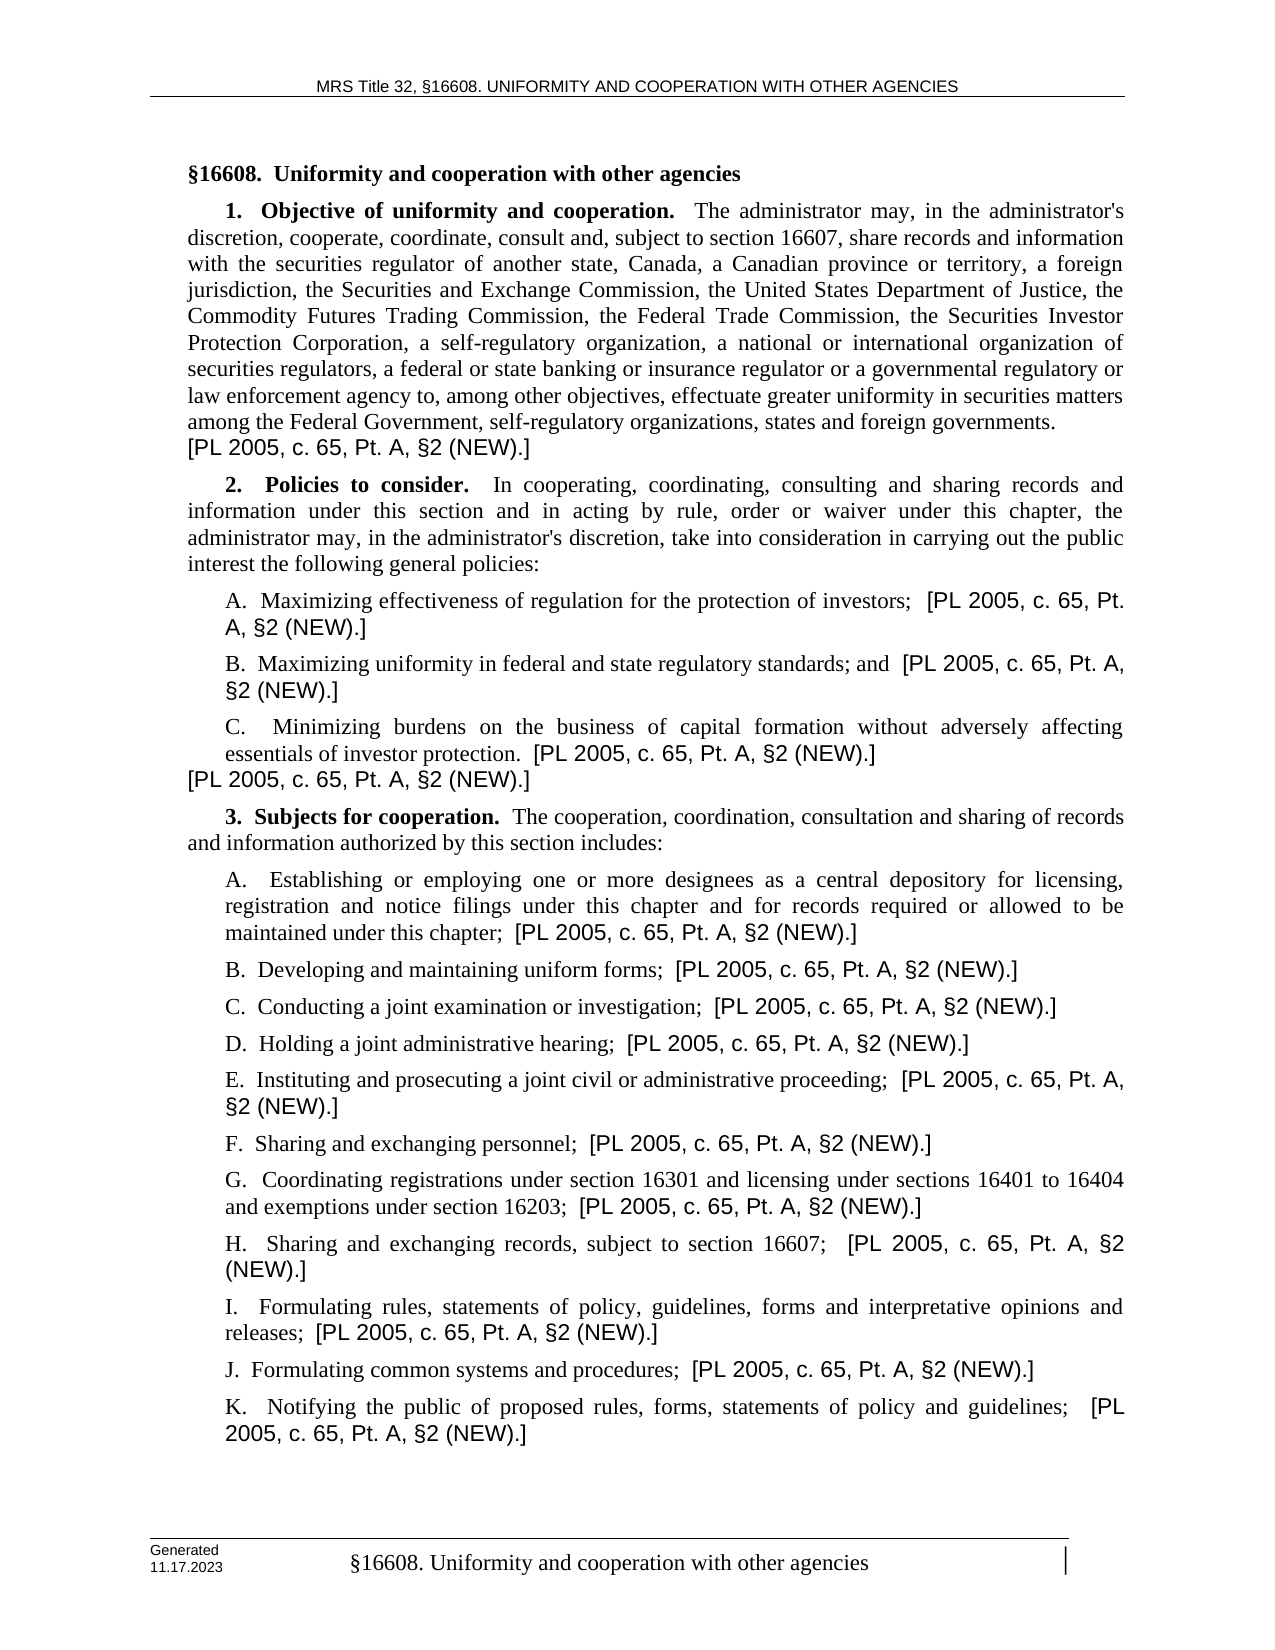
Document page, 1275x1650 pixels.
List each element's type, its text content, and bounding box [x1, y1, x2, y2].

text A. Establishing or employing one or more designees as a central depository for licensing, registration and notice filings under this chapter and for records required or allowed to be maintained under this chapter; [PL 2005, c. 65, Pt. A, §2 (NEW).] [225, 866, 1125, 945]
text [PL 2005, c. 65, Pt. A, §2 (NEW).] [187, 434, 1125, 461]
text E. Instituting and prosecuting a joint civil or administrative proceeding; [PL 2005, c. 65, Pt. A, §2 (NEW).] [225, 1066, 1125, 1119]
text A. Maximizing effectiveness of regulation for the protection of investors; [PL 2005, c. 65, Pt. A, §2 (NEW).] [225, 587, 1125, 640]
text C. Minimizing burdens on the business of capital formation without adversely affecting essentials of investor protection. [PL 2005, c. 65, Pt. A, §2 (NEW).] [225, 713, 1125, 766]
text F. Sharing and exchanging personnel; [PL 2005, c. 65, Pt. A, §2 (NEW).] [225, 1129, 1125, 1156]
text B. Developing and maintaining uniform forms; [PL 2005, c. 65, Pt. A, §2 (NEW).] [225, 956, 1125, 982]
text 1. Objective of uniformity and cooperation. The administrator may, in the administrator's discretion, cooperate, coordinate, consult and, subject to section 16607, share records and information with the securities regulator of another state, Canada, a Canadian province or territory, a foreign jurisdiction, the Securities and Exchange Commission, the United States Department of Justice, the Commodity Futures Trading Commission, the Federal Trade Commission, the Securities Investor Protection Corporation, a self-regulatory organization, a national or international organization of securities regulators, a federal or state banking or insurance regulator or a governmental regulatory or law enforcement agency to, among other objectives, effectuate greater uniformity in securities matters among the Federal Government, self-regulatory organizations, states and foreign governments. [187, 197, 1125, 434]
text J. Formulating common systems and procedures; [PL 2005, c. 65, Pt. A, §2 (NEW).] [225, 1356, 1125, 1383]
text G. Coordinating registrations under section 16301 and licensing under sections 16401 to 16404 and exemptions under section 16203; [PL 2005, c. 65, Pt. A, §2 (NEW).] [225, 1166, 1125, 1219]
text I. Formulating rules, statements of policy, guidelines, forms and interpretative opinions and releases; [PL 2005, c. 65, Pt. A, §2 (NEW).] [225, 1293, 1125, 1346]
text [PL 2005, c. 65, Pt. A, §2 (NEW).] [187, 766, 1125, 793]
text C. Conducting a joint examination or investigation; [PL 2005, c. 65, Pt. A, §2 (NEW).] [225, 993, 1125, 1019]
text 2. Policies to consider. In cooperating, coordinating, consulting and sharing records and information under this section and in acting by rule, order or waiver under this chapter, the administrator may, in the administrator's discretion, take into consideration in carrying out the public interest the following general policies: [187, 471, 1125, 577]
text §16608. Uniformity and cooperation with other agencies [187, 160, 1125, 187]
text 3. Subjects for cooperation. The cooperation, coordination, consultation and sharing of records and information authorized by this section includes: [187, 803, 1125, 856]
text B. Maximizing uniformity in federal and state regulatory standards; and [PL 2005, c. 65, Pt. A, §2 (NEW).] [225, 650, 1125, 703]
text K. Notifying the public of proposed rules, forms, statements of policy and guidelines; [PL 2005, c. 65, Pt. A, §2 (NEW).] [225, 1393, 1125, 1446]
text H. Sharing and exchanging records, subject to section 16607; [PL 2005, c. 65, Pt. A, §2 (NEW).] [225, 1230, 1125, 1282]
text D. Holding a joint administrative hearing; [PL 2005, c. 65, Pt. A, §2 (NEW).] [225, 1029, 1125, 1056]
